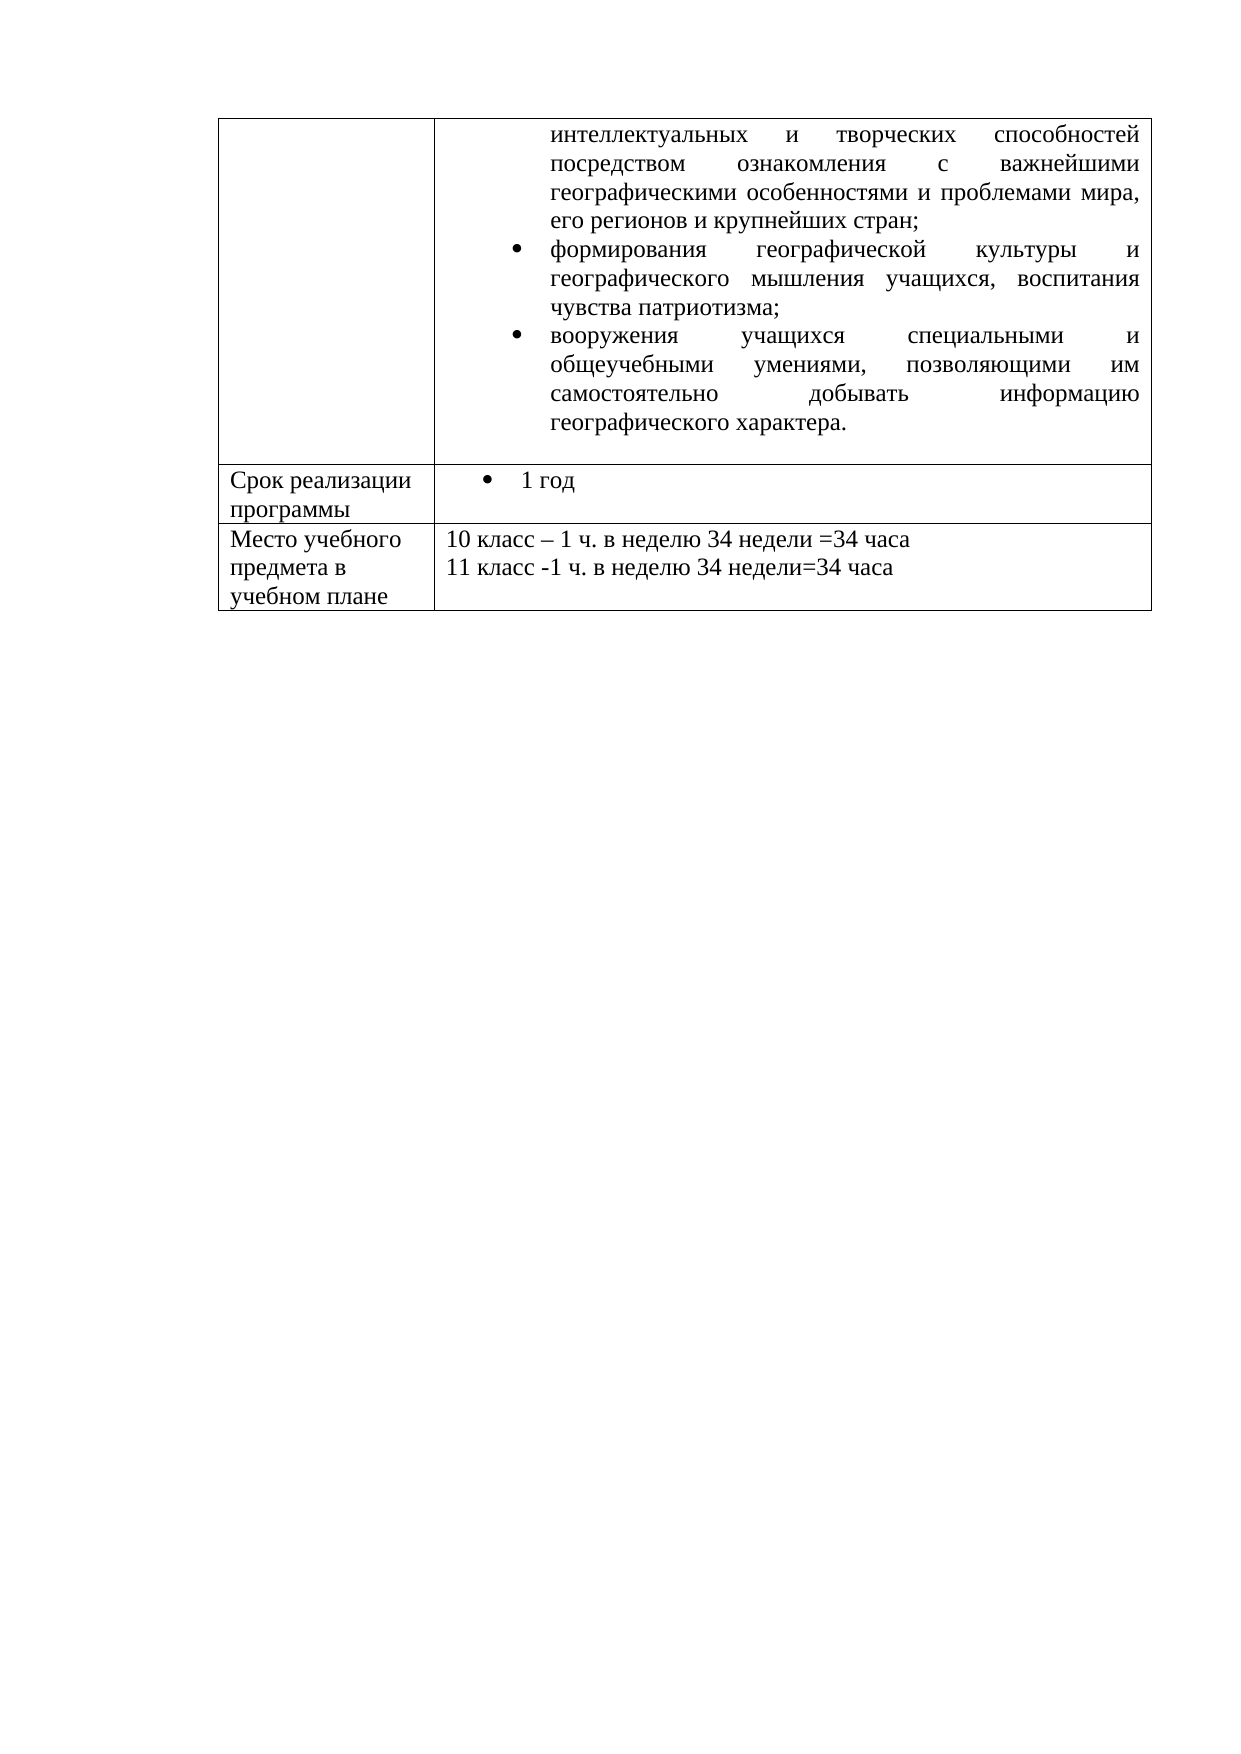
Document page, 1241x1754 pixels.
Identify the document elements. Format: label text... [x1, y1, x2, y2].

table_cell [219, 119, 434, 464]
table_cell 1 год [435, 465, 1151, 523]
table_cell Срок реализации программы [219, 465, 434, 523]
table_cell Место учебного предмета в учебном плане [219, 524, 434, 610]
table_cell 10 класс – 1 ч. в неделю 34 недели =34 часа 11 класс -1 ч. в неделю 34 недели=34 часа [435, 524, 1151, 610]
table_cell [435, 119, 1151, 464]
